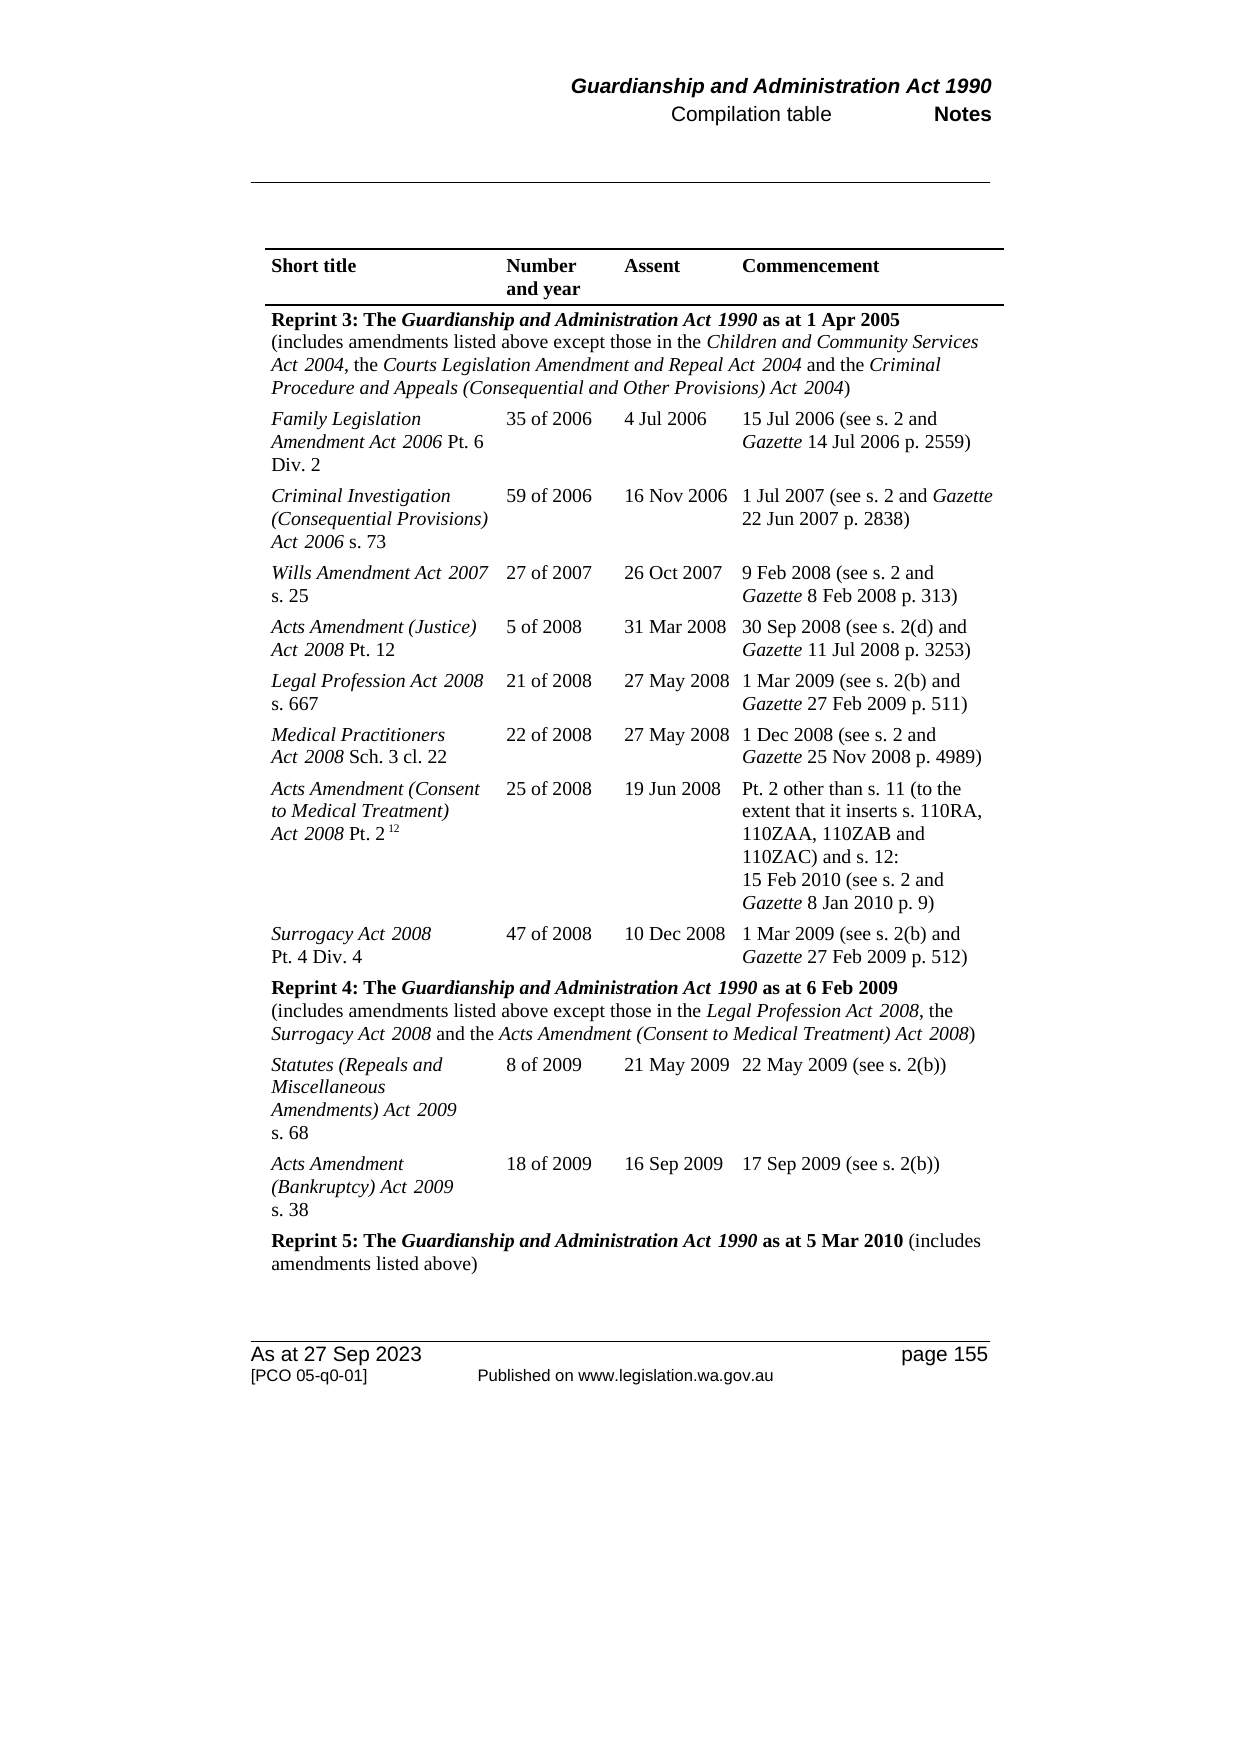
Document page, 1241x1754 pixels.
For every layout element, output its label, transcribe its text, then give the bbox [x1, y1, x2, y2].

table_header Number and year [500, 250, 618, 303]
table_header Commencement [736, 250, 1004, 303]
table_header Short title [265, 250, 500, 303]
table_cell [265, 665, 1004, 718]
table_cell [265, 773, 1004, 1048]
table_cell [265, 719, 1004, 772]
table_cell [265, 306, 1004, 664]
table_header Assent [618, 250, 736, 303]
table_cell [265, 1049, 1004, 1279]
